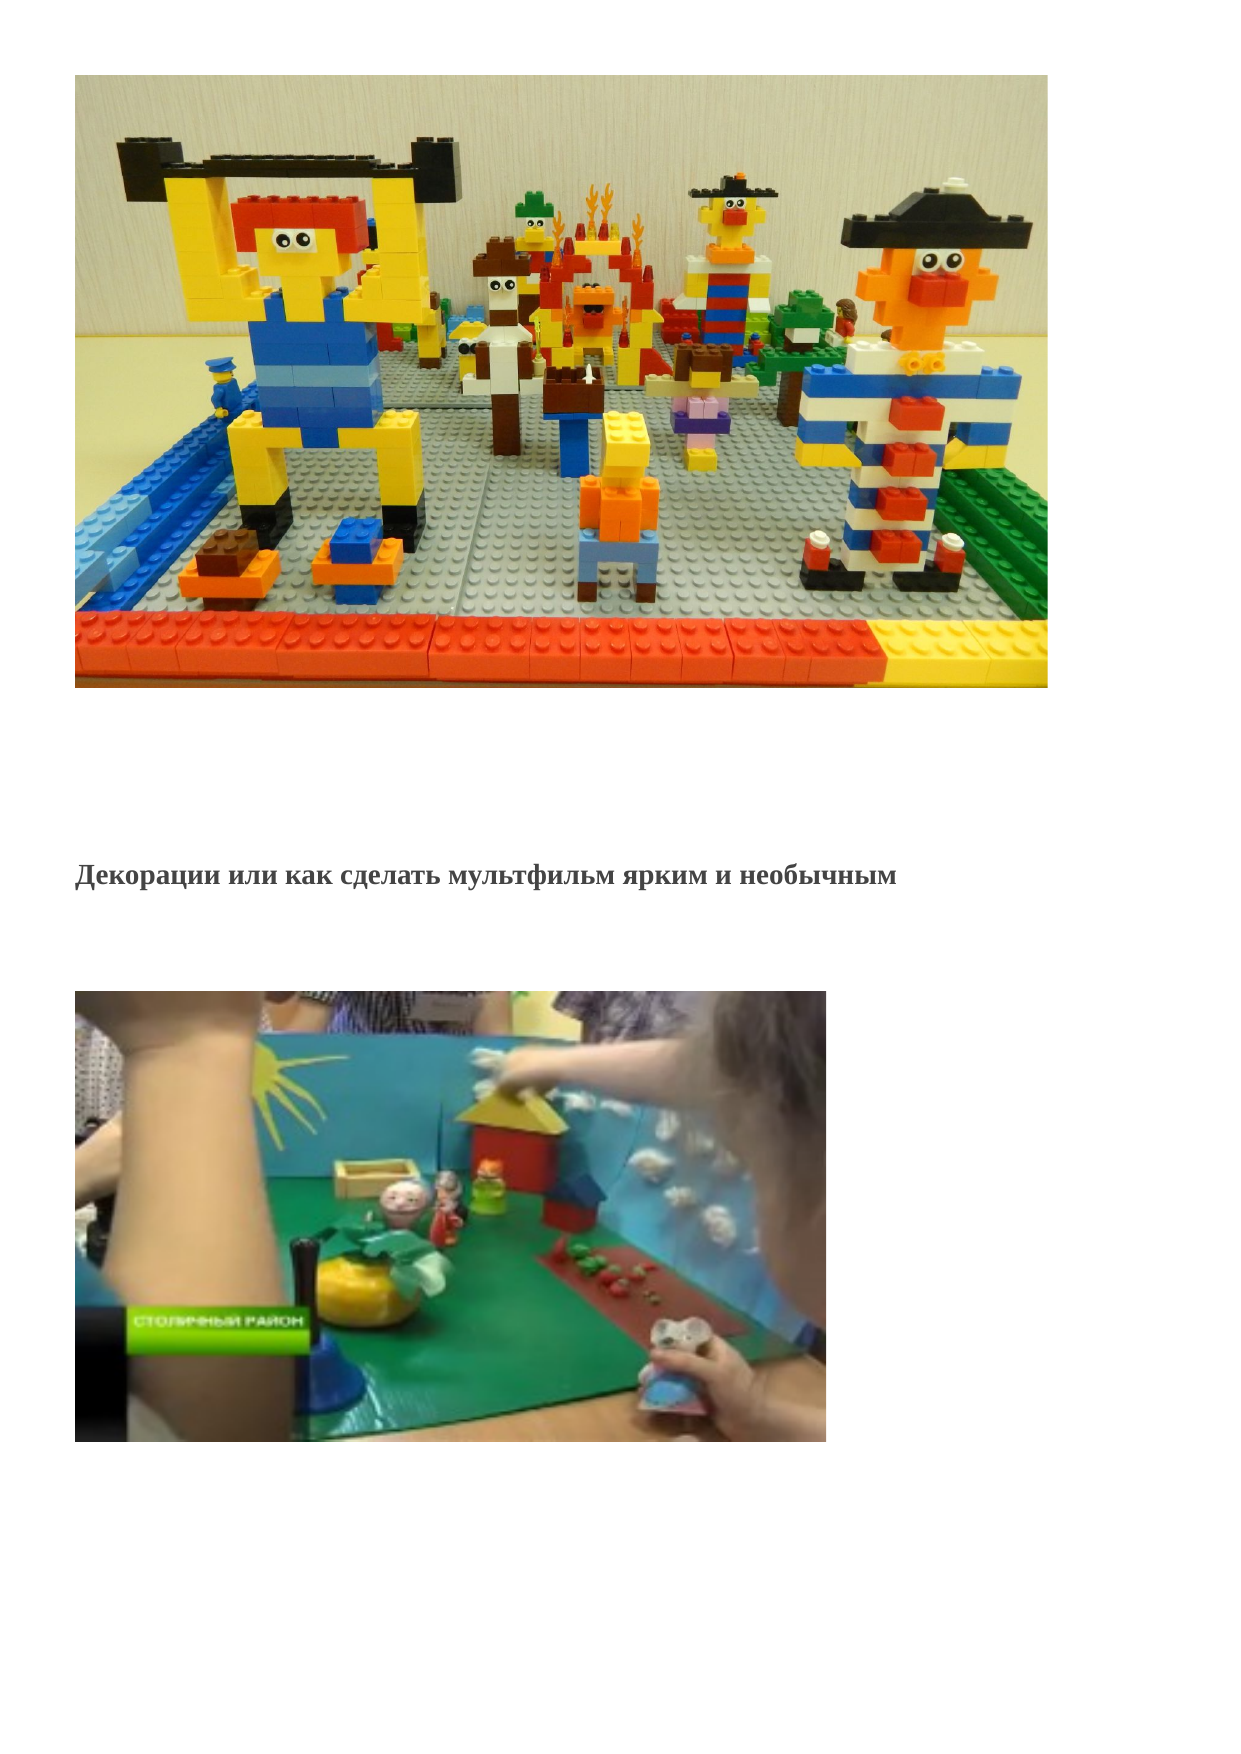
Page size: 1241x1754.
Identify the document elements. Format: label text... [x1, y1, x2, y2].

picture [75, 75, 1048, 688]
picture [75, 991, 827, 1442]
text Декорации или как сделать мультфильм ярким и необычным [75, 857, 1165, 890]
